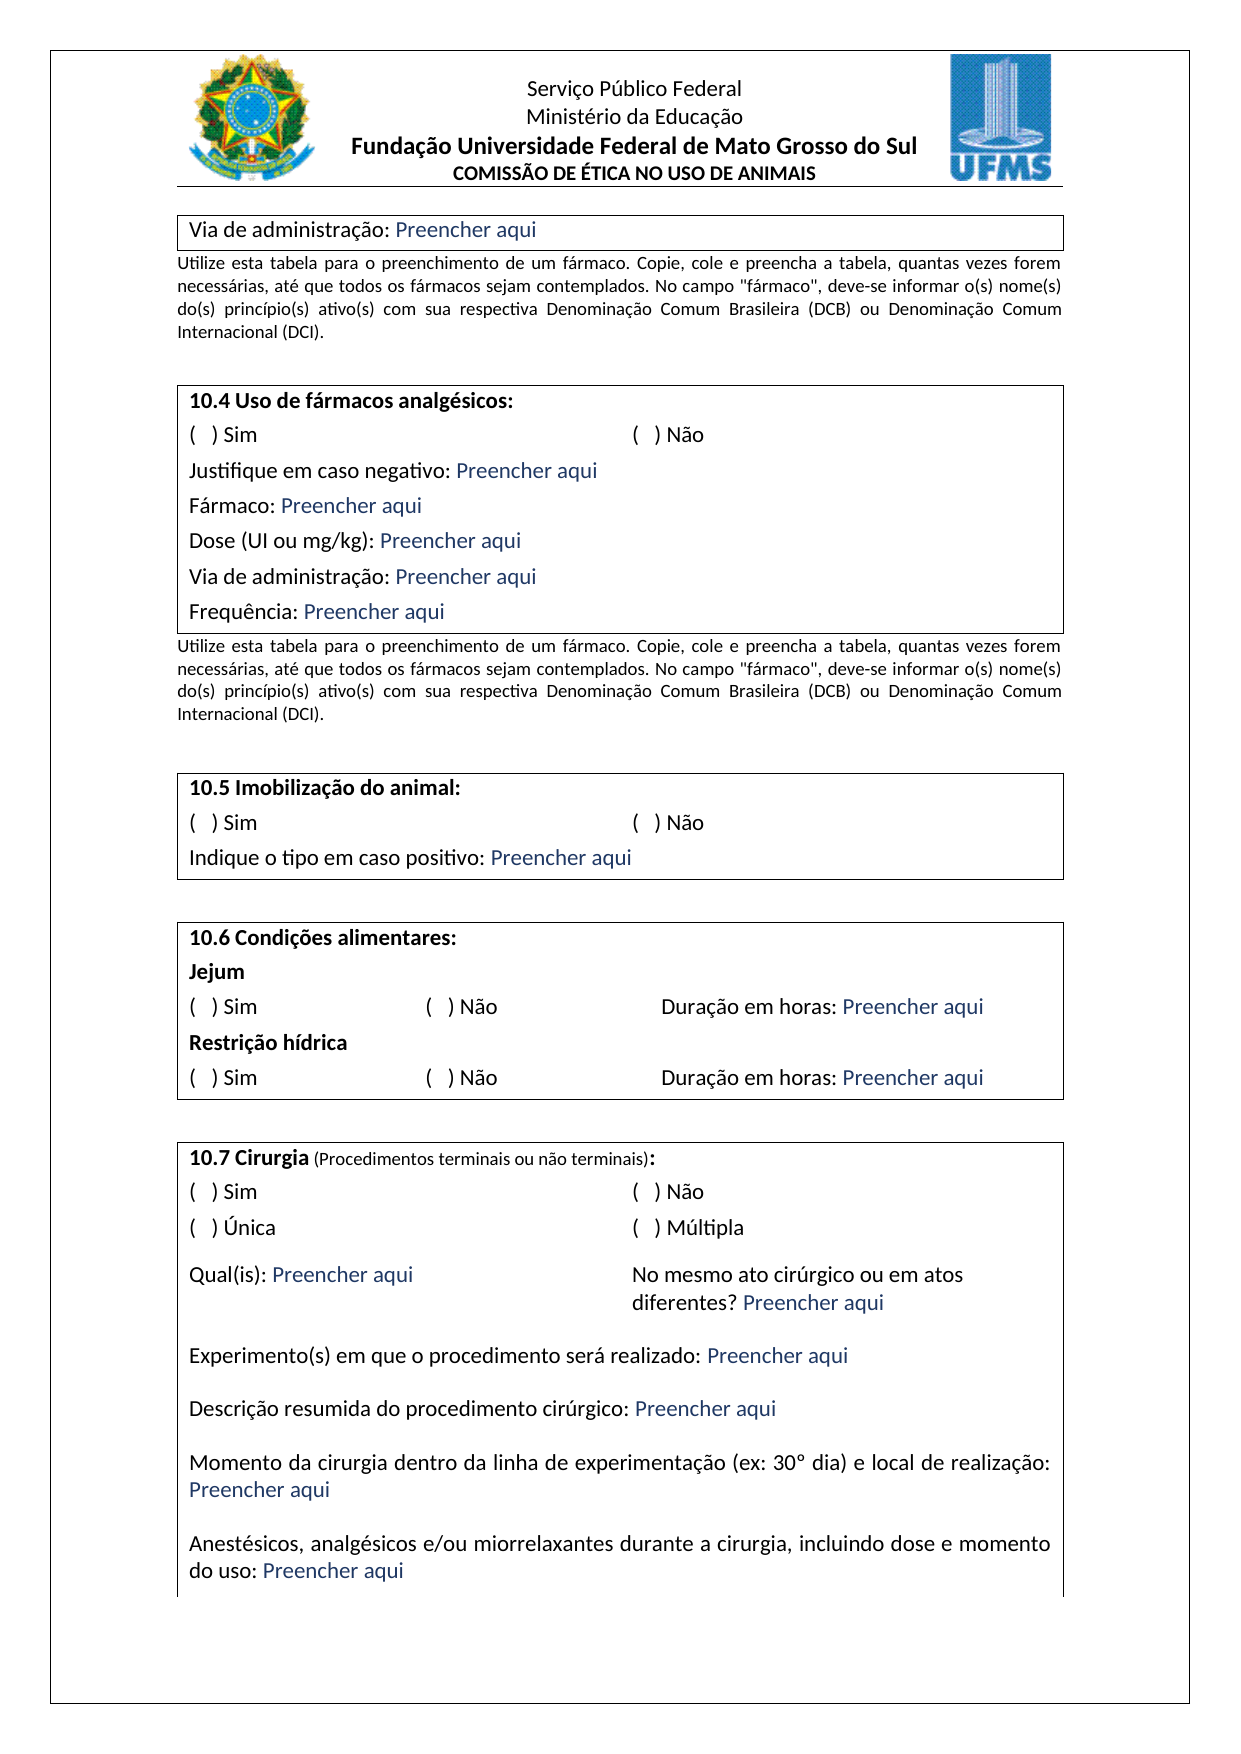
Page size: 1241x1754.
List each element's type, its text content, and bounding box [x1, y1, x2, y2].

table_cell Via de administração: Preencher aqui [178, 216, 1063, 250]
table_cell ( ) Sim [178, 420, 621, 456]
table_cell Justifique em caso negativo: Preencher aqui [178, 456, 1063, 491]
table_cell Dose (UI ou mg/kg): Preencher aqui [178, 527, 1063, 562]
table_cell ( ) Sim [178, 993, 414, 1028]
table_header 10.4 Uso de fármacos analgésicos: [178, 386, 1063, 420]
table_cell ( ) Sim [178, 808, 621, 843]
table_cell Duração em horas: Preencher aqui [650, 1063, 1063, 1099]
table_cell Qual(is): Preencher aqui [178, 1248, 621, 1329]
table_cell ( ) Múltipla [621, 1213, 1063, 1248]
table_cell Fármaco: Preencher aqui [178, 491, 1063, 527]
table_cell ( ) Sim [178, 1063, 414, 1099]
table_cell Jejum [178, 957, 1063, 992]
table_cell ( ) Não [414, 1063, 650, 1099]
table_cell ( ) Sim [178, 1177, 621, 1213]
table_cell Duração em horas: Preencher aqui [650, 993, 1063, 1028]
table_cell ( ) Não [621, 420, 1063, 456]
table_cell Via de administração: Preencher aqui [178, 562, 1063, 597]
table_cell Descrição resumida do procedimento cirúrgico: Preencher aqui [178, 1382, 1063, 1435]
table_cell Anestésicos, analgésicos e/ou miorrelaxantes durante a cirurgia, incluindo dose e momento do uso: Preencher aqui [178, 1516, 1063, 1597]
picture [188, 54, 316, 181]
table_cell Momento da cirurgia dentro da linha de experimentação (ex: 30º dia) e local de realização: Preencher aqui [178, 1435, 1063, 1516]
table_cell Restrição hídrica [178, 1028, 1063, 1063]
picture [950, 54, 1052, 181]
table_header 10.5 Imobilização do animal: [178, 774, 1063, 808]
table_cell Indique o tipo em caso positivo: Preencher aqui [178, 843, 1063, 879]
table_cell ( ) Não [621, 1177, 1063, 1213]
table_header 10.6 Condições alimentares: [178, 923, 1063, 957]
table_cell ( ) Não [621, 808, 1063, 843]
table_header 10.7 Cirurgia (Procedimentos terminais ou não terminais): [178, 1143, 1063, 1177]
table_cell ( ) Única [178, 1213, 621, 1248]
table_cell No mesmo ato cirúrgico ou em atos diferentes? Preencher aqui [621, 1248, 1063, 1329]
table_cell Frequência: Preencher aqui [178, 598, 1063, 633]
table_cell ( ) Não [414, 993, 650, 1028]
table_cell Experimento(s) em que o procedimento será realizado: Preencher aqui [178, 1329, 1063, 1382]
